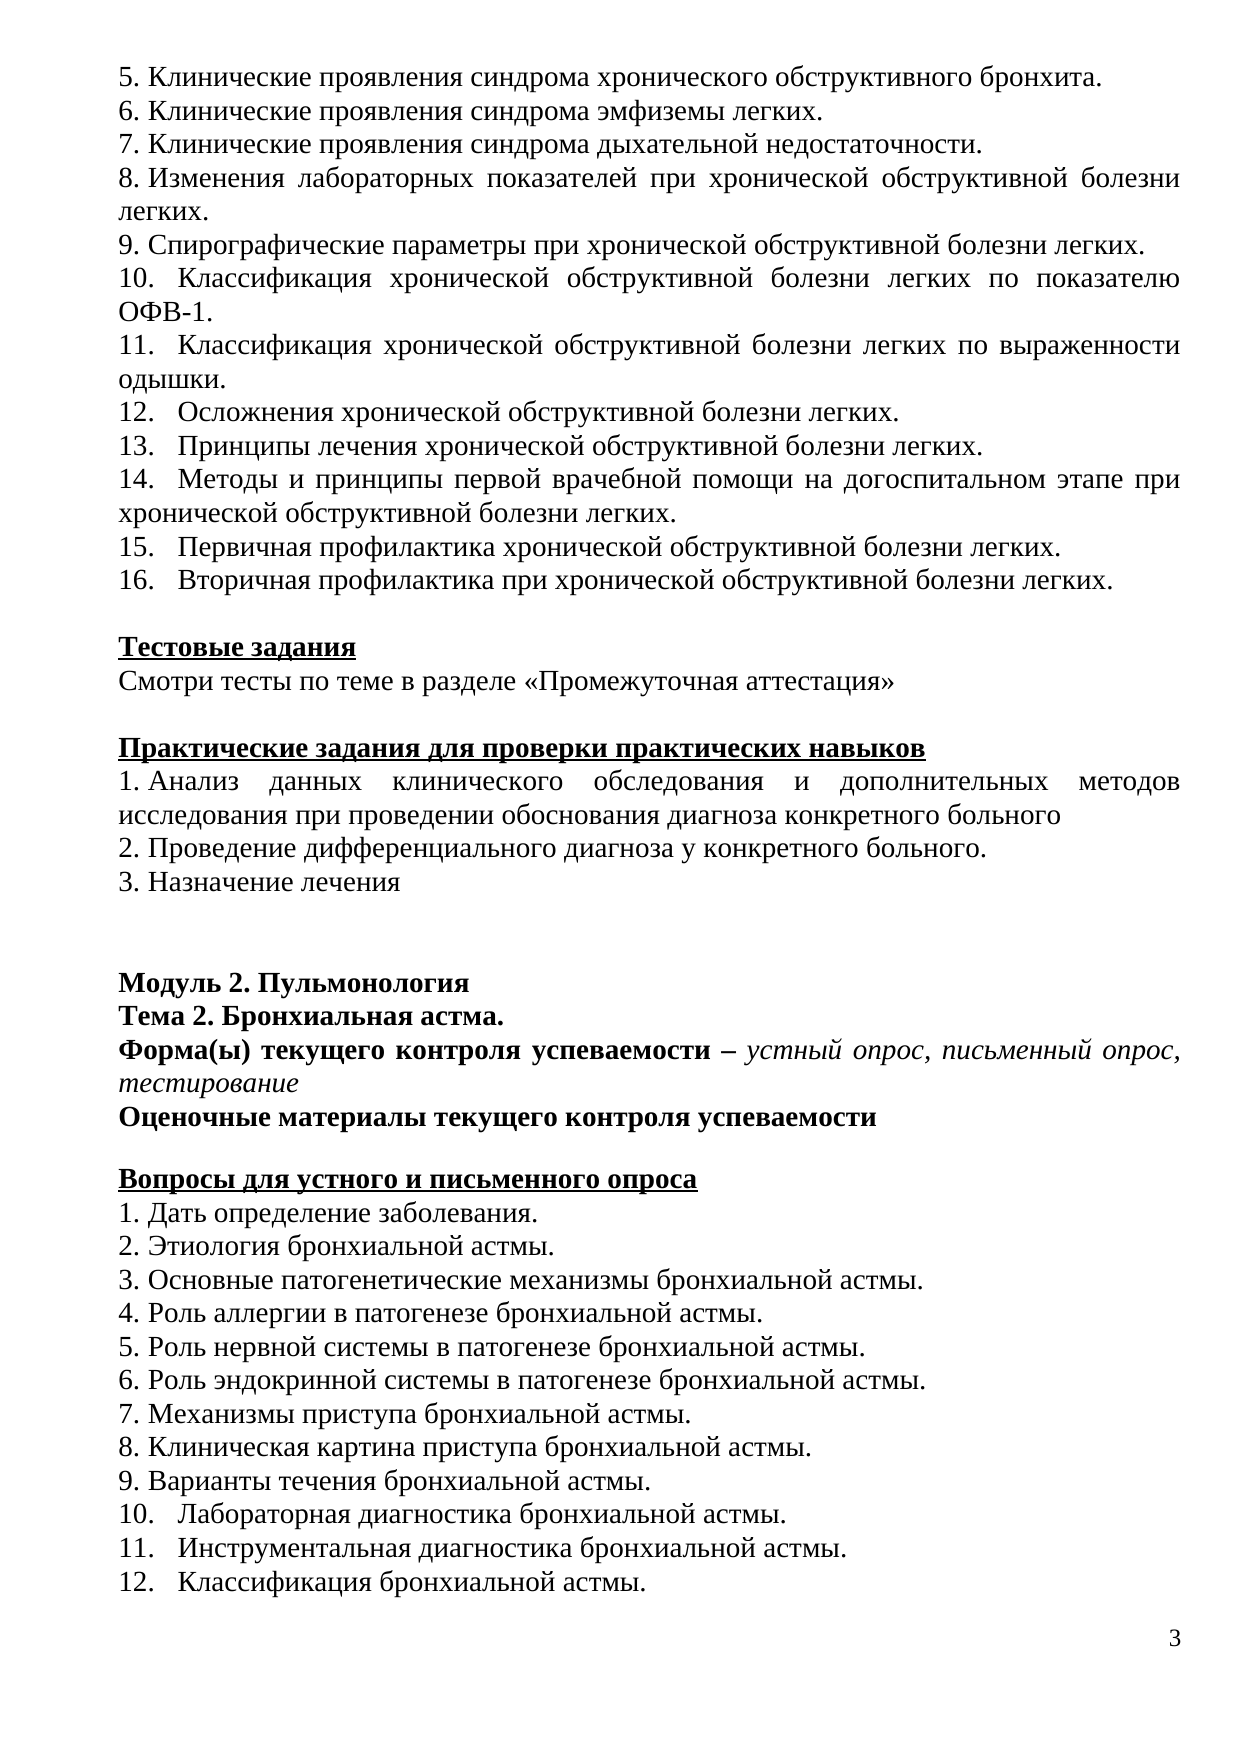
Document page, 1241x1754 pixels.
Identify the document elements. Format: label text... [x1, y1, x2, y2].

list Анализ данных клинического обследования и дополнительных методов исследования при проведении обоснования диагноза конкретного больного [118, 763, 1181, 831]
list Модуль 2. Пульмонология [118, 965, 1181, 998]
list Основные патогенетические механизмы бронхиальной астмы. [118, 1262, 1181, 1295]
list Проведение дифференциального диагноза у конкретного больного. [118, 831, 1181, 864]
text Тема 2. Бронхиальная астма. [118, 998, 1181, 1032]
text Практические задания для проверки практических навыков [118, 730, 1181, 763]
text Вопросы для устного и письменного опроса [118, 1161, 1181, 1195]
list Роль нервной системы в патогенезе бронхиальной астмы. [118, 1329, 1181, 1362]
list Классификация хронической обструктивной болезни легких по показателю ОФВ-1. [118, 260, 1181, 327]
list Первичная профилактика хронической обструктивной болезни легких. [118, 529, 1181, 562]
list Спирографические параметры при хронической обструктивной болезни легких. [118, 227, 1181, 260]
text Тестовые задания [118, 629, 1181, 663]
list Принципы лечения хронической обструктивной болезни легких. [118, 428, 1181, 462]
list Дать определение заболевания. [118, 1195, 1181, 1228]
list Инструментальная диагностика бронхиальной астмы. [118, 1530, 1181, 1564]
list Изменения лабораторных показателей при хронической обструктивной болезни легких. [118, 160, 1181, 227]
list Варианты течения бронхиальной астмы. [118, 1463, 1181, 1497]
list Классификация бронхиальной астмы. [118, 1564, 1181, 1597]
list Лабораторная диагностика бронхиальной астмы. [118, 1497, 1181, 1530]
text Оценочные материалы текущего контроля успеваемости [118, 1099, 1181, 1132]
text Форма(ы) текущего контроля успеваемости – устный опрос, письменный опрос, тестирование [118, 1032, 1181, 1099]
list Классификация хронической обструктивной болезни легких по выраженности одышки. [118, 327, 1181, 394]
list Этиология бронхиальной астмы. [118, 1228, 1181, 1262]
list Роль эндокринной системы в патогенезе бронхиальной астмы. [118, 1362, 1181, 1396]
list Вторичная профилактика при хронической обструктивной болезни легких. [118, 562, 1181, 596]
list Клинические проявления синдрома хронического обструктивного бронхита. [118, 59, 1181, 93]
list Клинические проявления синдрома эмфиземы легких. [118, 93, 1181, 126]
text Смотри тесты по теме в разделе «Промежуточная аттестация» [118, 663, 1181, 696]
list Назначение лечения [118, 864, 1181, 898]
list Клиническая картина приступа бронхиальной астмы. [118, 1429, 1181, 1463]
list Методы и принципы первой врачебной помощи на догоспитальном этапе при хронической обструктивной болезни легких. [118, 462, 1181, 529]
list Роль аллергии в патогенезе бронхиальной астмы. [118, 1295, 1181, 1329]
list Механизмы приступа бронхиальной астмы. [118, 1396, 1181, 1429]
list Осложнения хронической обструктивной болезни легких. [118, 394, 1181, 428]
list Клинические проявления синдрома дыхательной недостаточности. [118, 126, 1181, 160]
